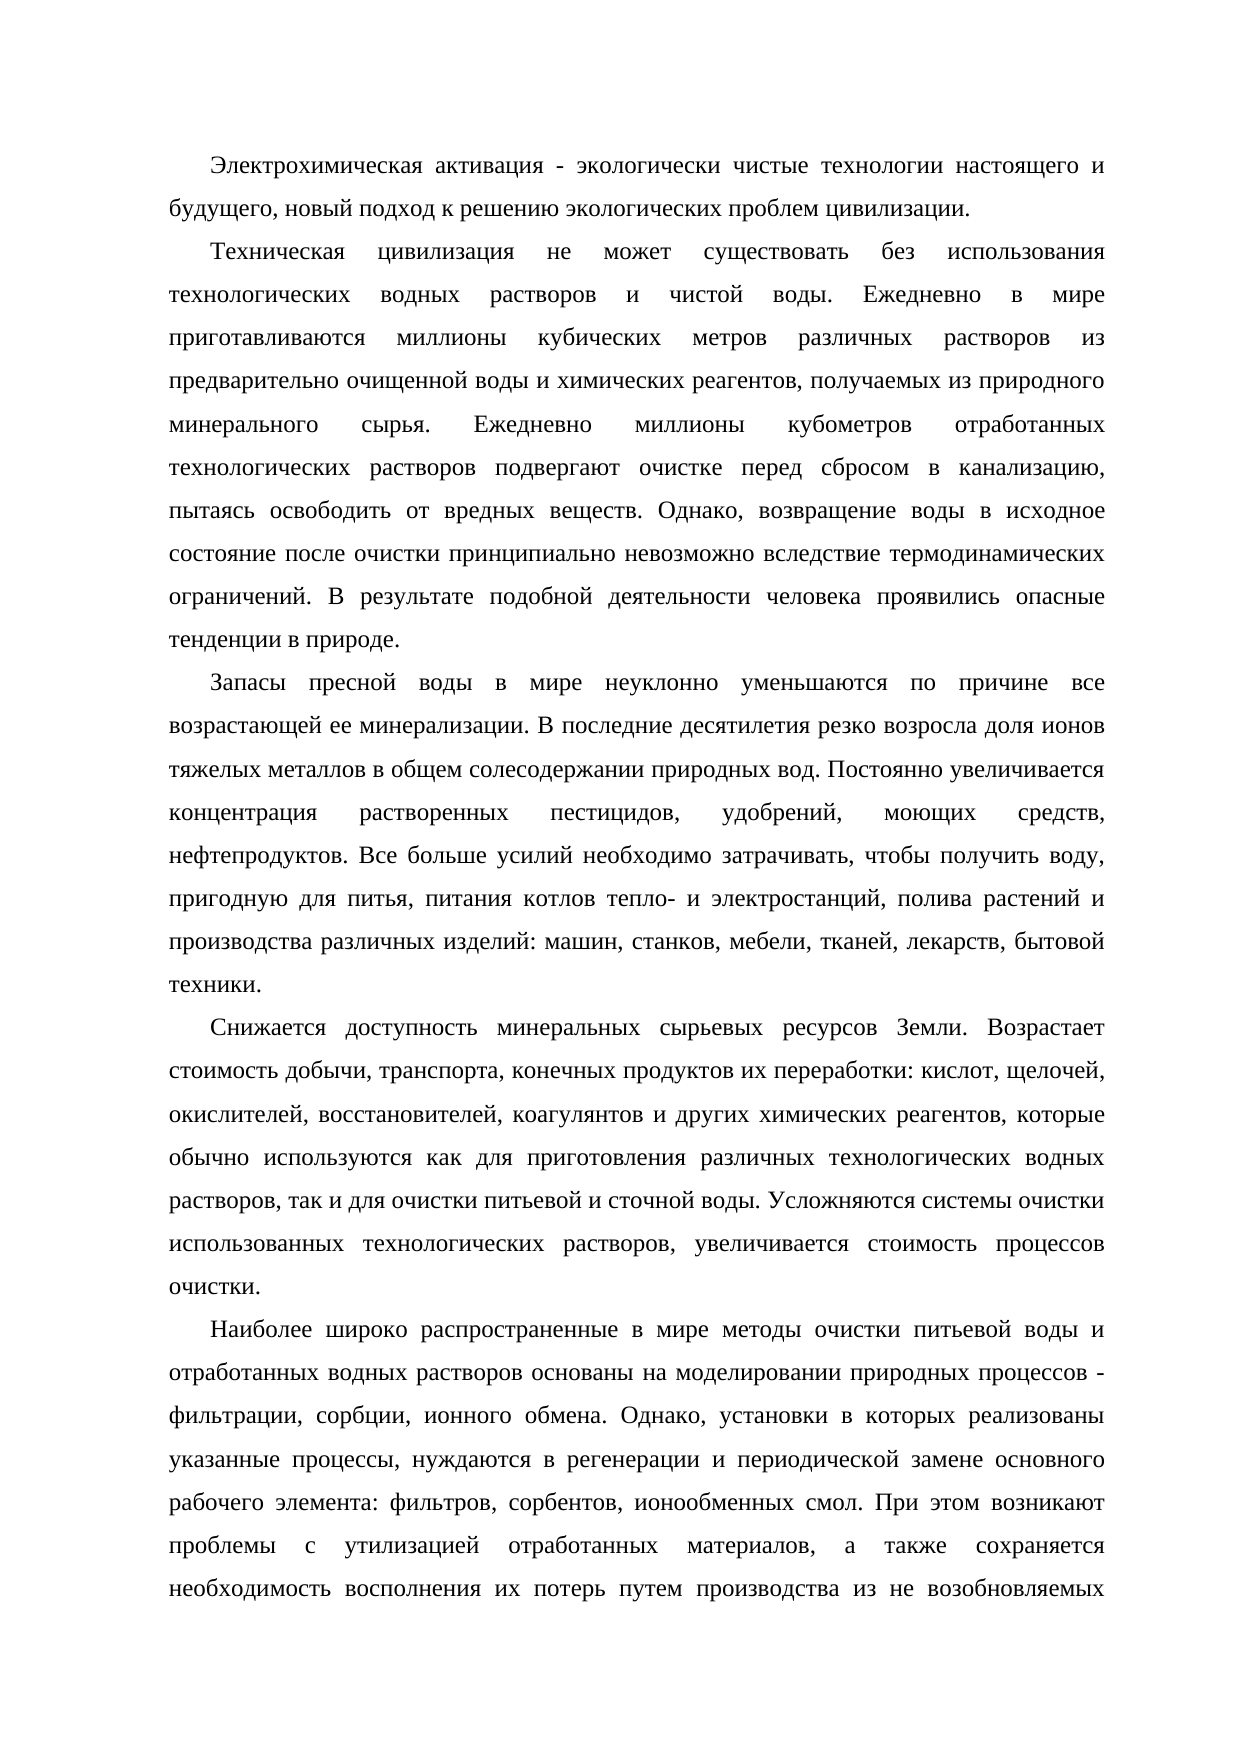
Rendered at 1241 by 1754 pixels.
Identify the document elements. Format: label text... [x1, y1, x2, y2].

text Запасы пресной воды в мире неуклонно уменьшаются по причине все возрастающей ее минерализации. В последние десятилетия резко возросла доля ионов тяжелых металлов в общем солесодержании природных вод. Постоянно увеличивается концентрация растворенных пестицидов, удобрений, моющих средств, нефтепродуктов. Все больше усилий необходимо затрачивать, чтобы получить воду, пригодную для питья, питания котлов тепло- и электростанций, полива растений и производства различных изделий: машин, станков, мебели, тканей, лекарств, бытовой техники. [169, 667, 1106, 998]
text Снижается доступность минеральных сырьевых ресурсов Земли. Возрастает стоимость добычи, транспорта, конечных продуктов их переработки: кислот, щелочей, окислителей, восстановителей, коагулянтов и других химических реагентов, которые обычно используются как для приготовления различных технологических водных растворов, так и для очистки питьевой и сточной воды. Усложняются системы очистки использованных технологических растворов, увеличивается стоимость процессов очистки. [169, 1012, 1106, 1300]
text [169, 1314, 1106, 1602]
subtitle Электрохимическая активация - экологически чистые технологии настоящего и будущего, новый подход к решению экологических проблем цивилизации. [169, 150, 1106, 222]
text Техническая цивилизация не может существовать без использования технологических водных растворов и чистой воды. Ежедневно в мире приготавливаются миллионы кубических метров различных растворов из предварительно очищенной воды и химических реагентов, получаемых из природного минерального сырья. Ежедневно миллионы кубометров отработанных технологических растворов подвергают очистке перед сбросом в канализацию, пытаясь освободить от вредных веществ. Однако, возвращение воды в исходное состояние после очистки принципиально невозможно вследствие термодинамических ограничений. В результате подобной деятельности человека проявились опасные тенденции в природе. [169, 236, 1106, 653]
